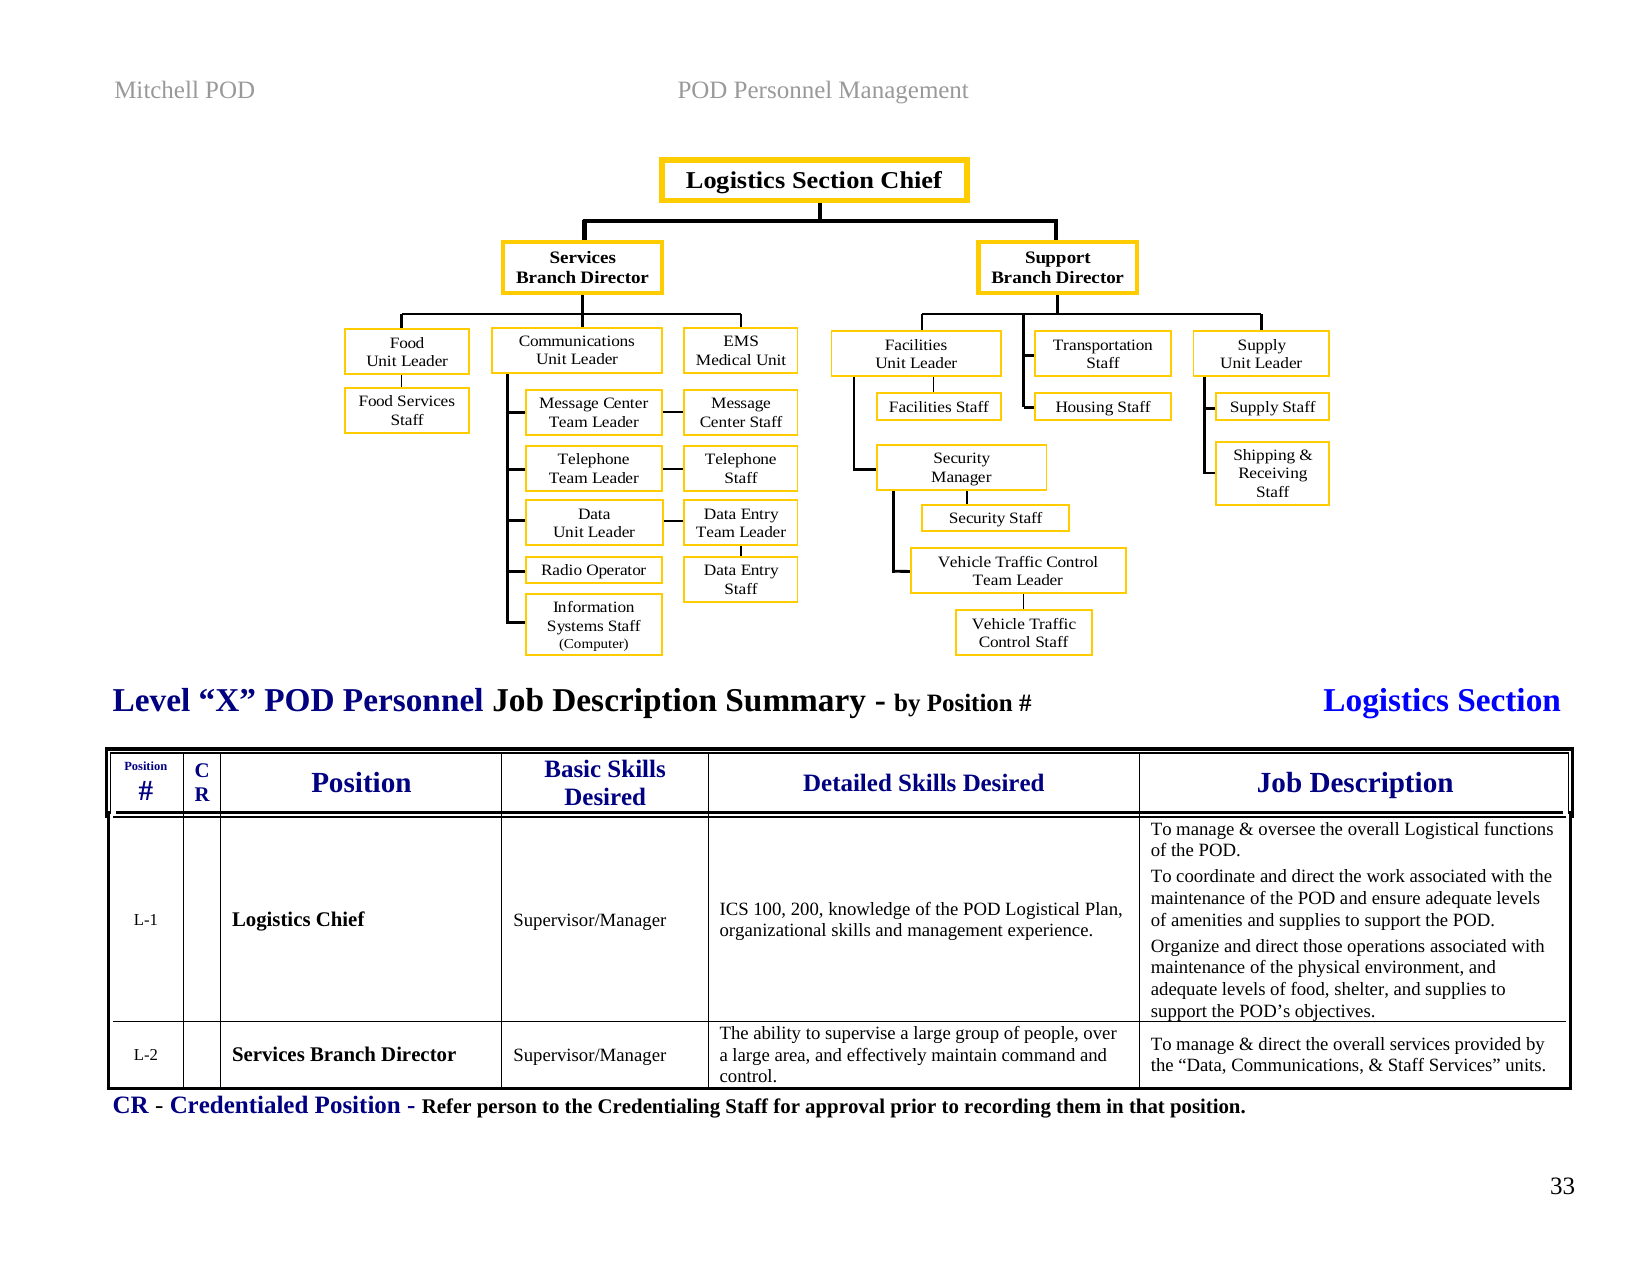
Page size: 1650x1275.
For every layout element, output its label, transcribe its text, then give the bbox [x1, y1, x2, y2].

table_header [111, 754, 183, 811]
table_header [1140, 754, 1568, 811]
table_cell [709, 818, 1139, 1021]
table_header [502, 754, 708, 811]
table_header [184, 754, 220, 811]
text Level “X” POD Personnel Job Description Summary - by Position # Logistics Section [112, 680, 1575, 747]
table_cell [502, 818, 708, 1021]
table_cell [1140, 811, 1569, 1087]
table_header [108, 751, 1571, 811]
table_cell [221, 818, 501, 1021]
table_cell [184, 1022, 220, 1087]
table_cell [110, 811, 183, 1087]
text CR - Credentialed Position - Refer person to the Credentialing Staff for approval prior to recording them in that position. [112, 1090, 1575, 1119]
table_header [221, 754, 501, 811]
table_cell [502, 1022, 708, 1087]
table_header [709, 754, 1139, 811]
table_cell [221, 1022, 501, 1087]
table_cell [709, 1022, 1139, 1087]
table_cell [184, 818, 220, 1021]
